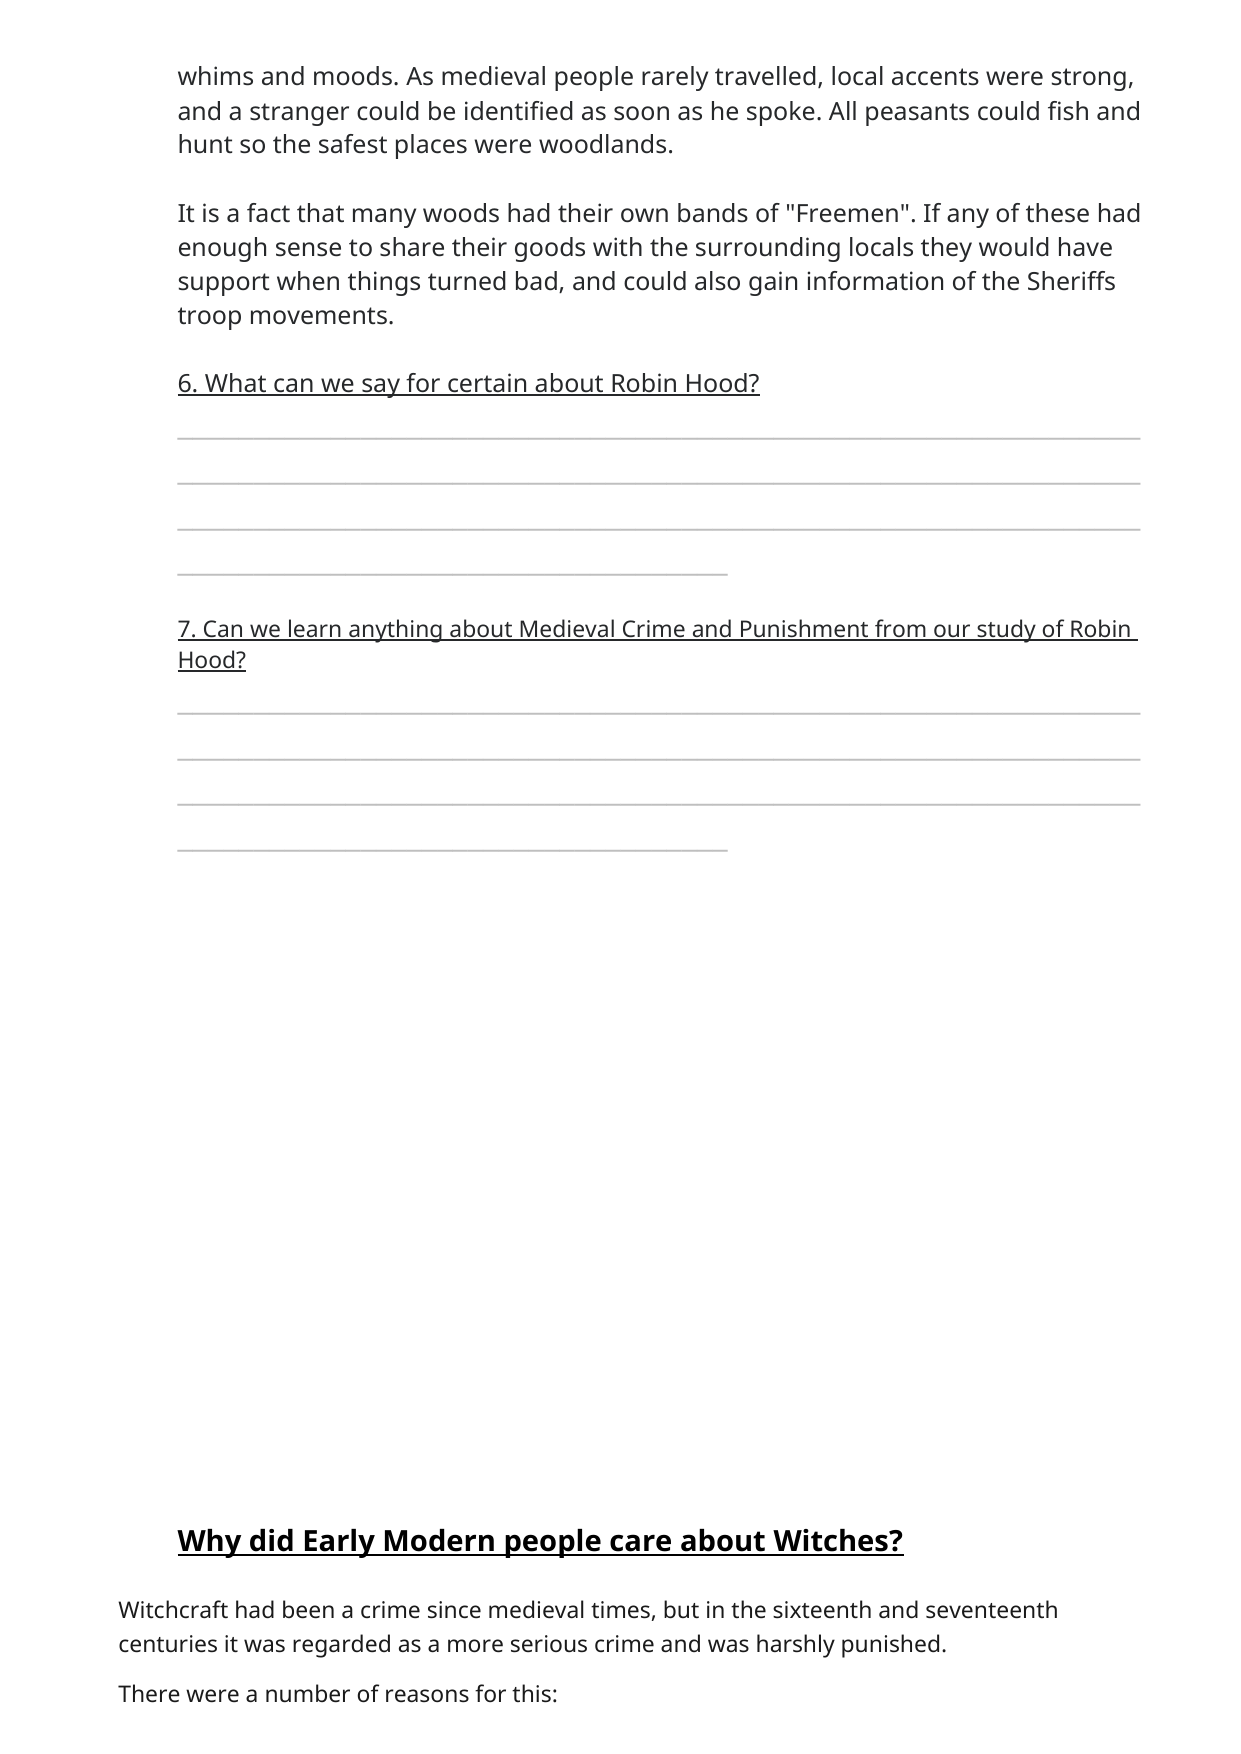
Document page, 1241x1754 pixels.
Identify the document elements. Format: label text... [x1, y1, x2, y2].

text Why did Early Modern people care about Witches? [177, 1520, 1108, 1560]
text There were a number of reasons for this: [118, 1678, 1108, 1709]
text Witchcraft had been a crime since medieval times, but in the sixteenth and seventeenth centuries it was regarded as a more serious crime and was harshly punished. [118, 1594, 1108, 1659]
text _________________________________________________________________________________________________________________________________________________________________________________________________________________________________ [177, 400, 1152, 581]
text 7. Can we learn anything about Medieval Crime and Punishment from our study of Robin Hood? [177, 613, 1152, 675]
text _________________________________________________________________________________________________________________________________________________________________________________________________________________________________ [177, 675, 1152, 857]
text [177, 59, 1152, 332]
text 6. What can we say for certain about Robin Hood? [177, 366, 1152, 400]
